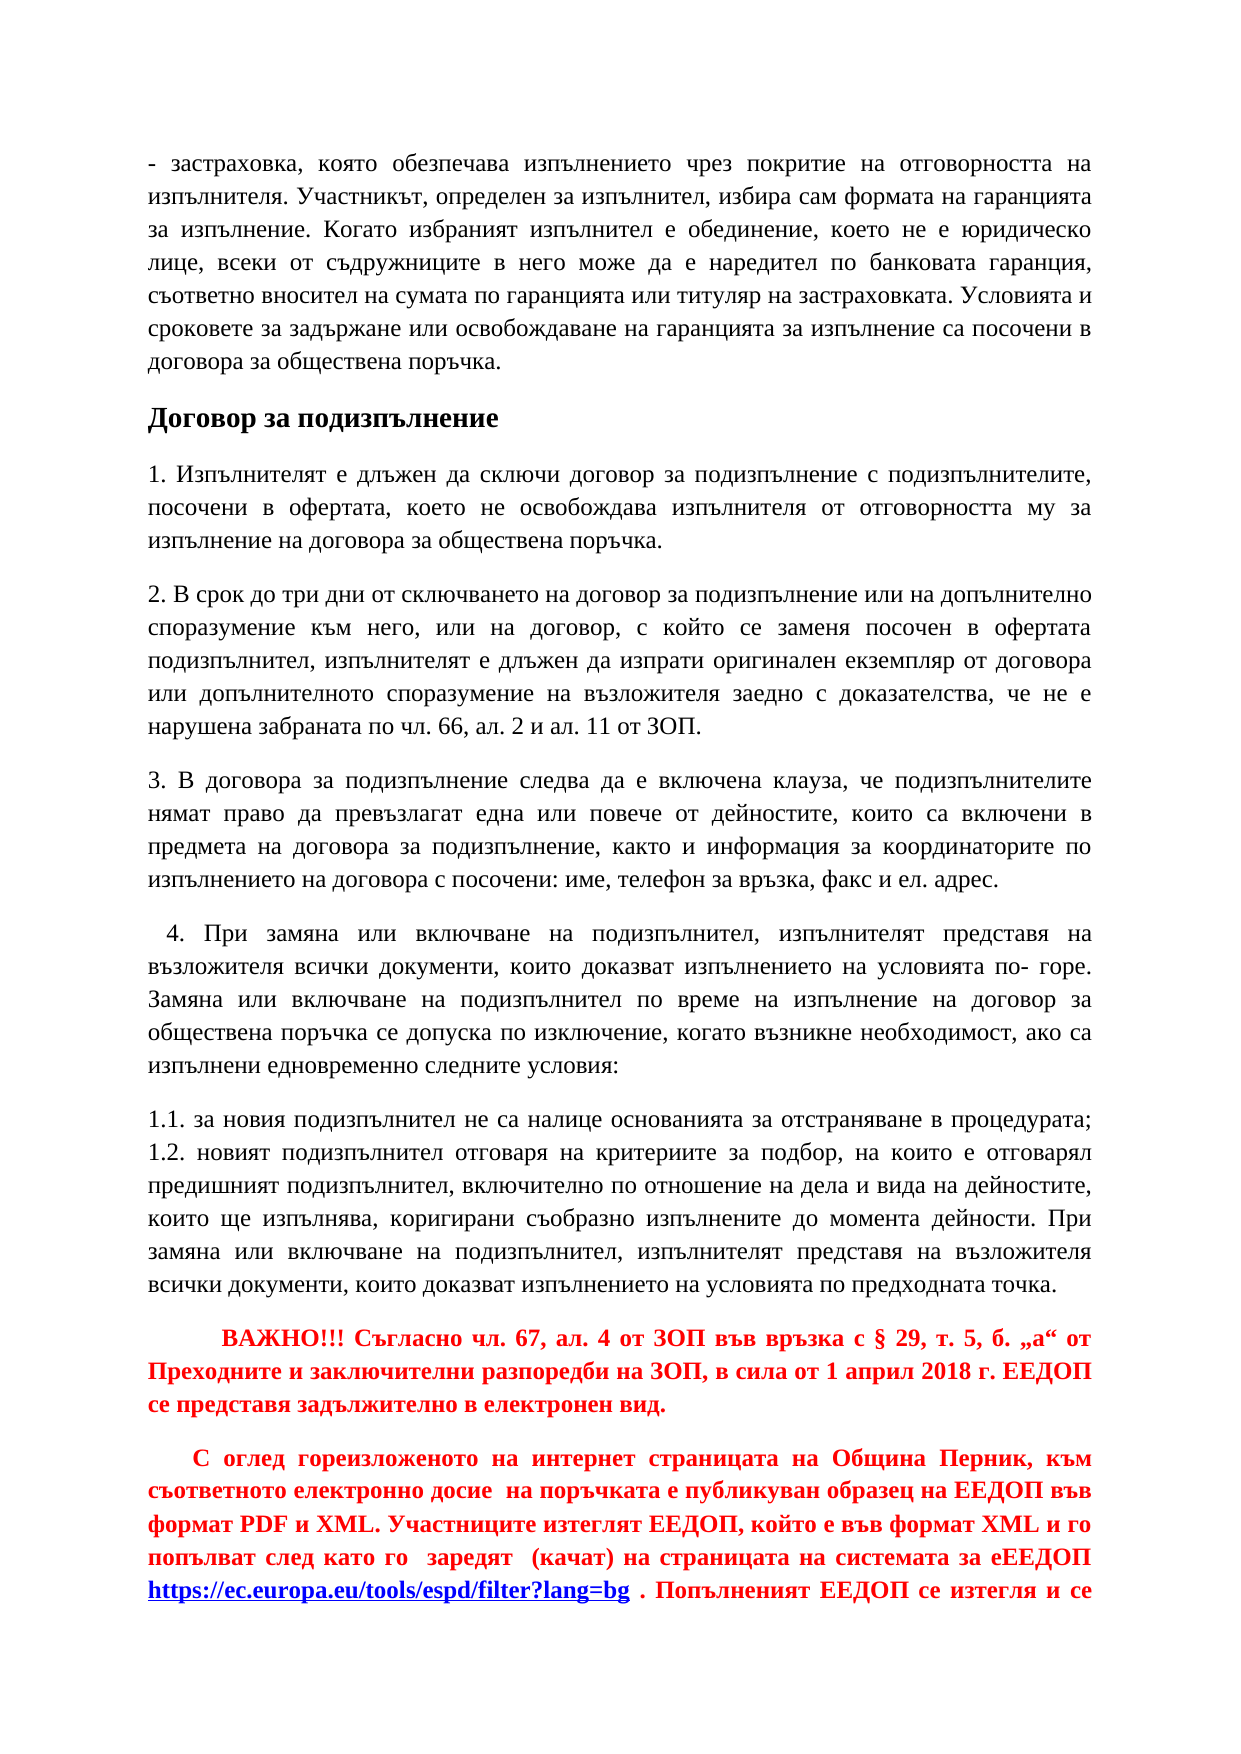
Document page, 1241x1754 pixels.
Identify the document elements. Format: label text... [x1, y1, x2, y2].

text - застраховка, която обезпечава изпълнението чрез покритие на отговорността на изпълнителя. Участникът, определен за изпълнител, избира сам формата на гаранцията за изпълнение. Когато избраният изпълнител е обединение, което не е юридическо лице, всеки от съдружниците в него може да е наредител по банковата гаранция, съответно вносител на сумата по гаранцията или титуляр на застраховката. Условията и сроковете за задържане или освобождаване на гаранцията за изпълнение са посочени в договора за обществена поръчка. [148, 148, 1093, 374]
text 4. При замяна или включване на подизпълнител, изпълнителят представя на възложителя всички документи, които доказват изпълнението на условията по- горе. Замяна или включване на подизпълнител по време на изпълнение на договор за обществена поръчка се допуска по изключение, когато възникне необходимост, ако са изпълнени едновременно следните условия: [148, 918, 1093, 1079]
text ВАЖНО!!! Съгласно чл. 67, ал. 4 от ЗОП във връзка с § 29, т. 5, б. „а“ от Преходните и заключителни разпоредби на ЗОП, в сила от 1 април 2018 г. ЕЕДОП се представя задължително в електронен вид. [148, 1323, 1093, 1417]
text 3. В договора за подизпълнение следва да е включена клауза, че подизпълнителите нямат право да превъзлагат една или повече от дейностите, които са включени в предмета на договора за подизпълнение, както и информация за координаторите по изпълнението на договора с посочени: име, телефон за връзка, факс и ел. адрес. [148, 765, 1093, 893]
text 1. Изпълнителят е длъжен да сключи договор за подизпълнение с подизпълнителите, посочени в офертата, което не освобождава изпълнителя от отговорността му за изпълнение на договора за обществена поръчка. [148, 459, 1093, 554]
text 1.1. за новия подизпълнител не са налице основанията за отстраняване в процедурата; 1.2. новият подизпълнител отговаря на критериите за подбор, на които е отговарял предишният подизпълнител, включително по отношение на дела и вида на дейностите, които ще изпълнява, коригирани съобразно изпълнените до момента дейности. При замяна или включване на подизпълнител, изпълнителят представя на възложителя всички документи, които доказват изпълнението на условията по предходната точка. [148, 1104, 1093, 1298]
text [148, 1443, 1093, 1603]
text Договор за подизпълнение [148, 400, 1093, 433]
text 2. В срок до три дни от сключването на договор за подизпълнение или на допълнително споразумение към него, или на договор, с който се заменя посочен в офертата подизпълнител, изпълнителят е длъжен да изпрати оригинален екземпляр от договора или допълнителното споразумение на възложителя заедно с доказателства, че не е нарушена забраната по чл. 66, ал. 2 и ал. 11 от ЗОП. [148, 579, 1093, 740]
